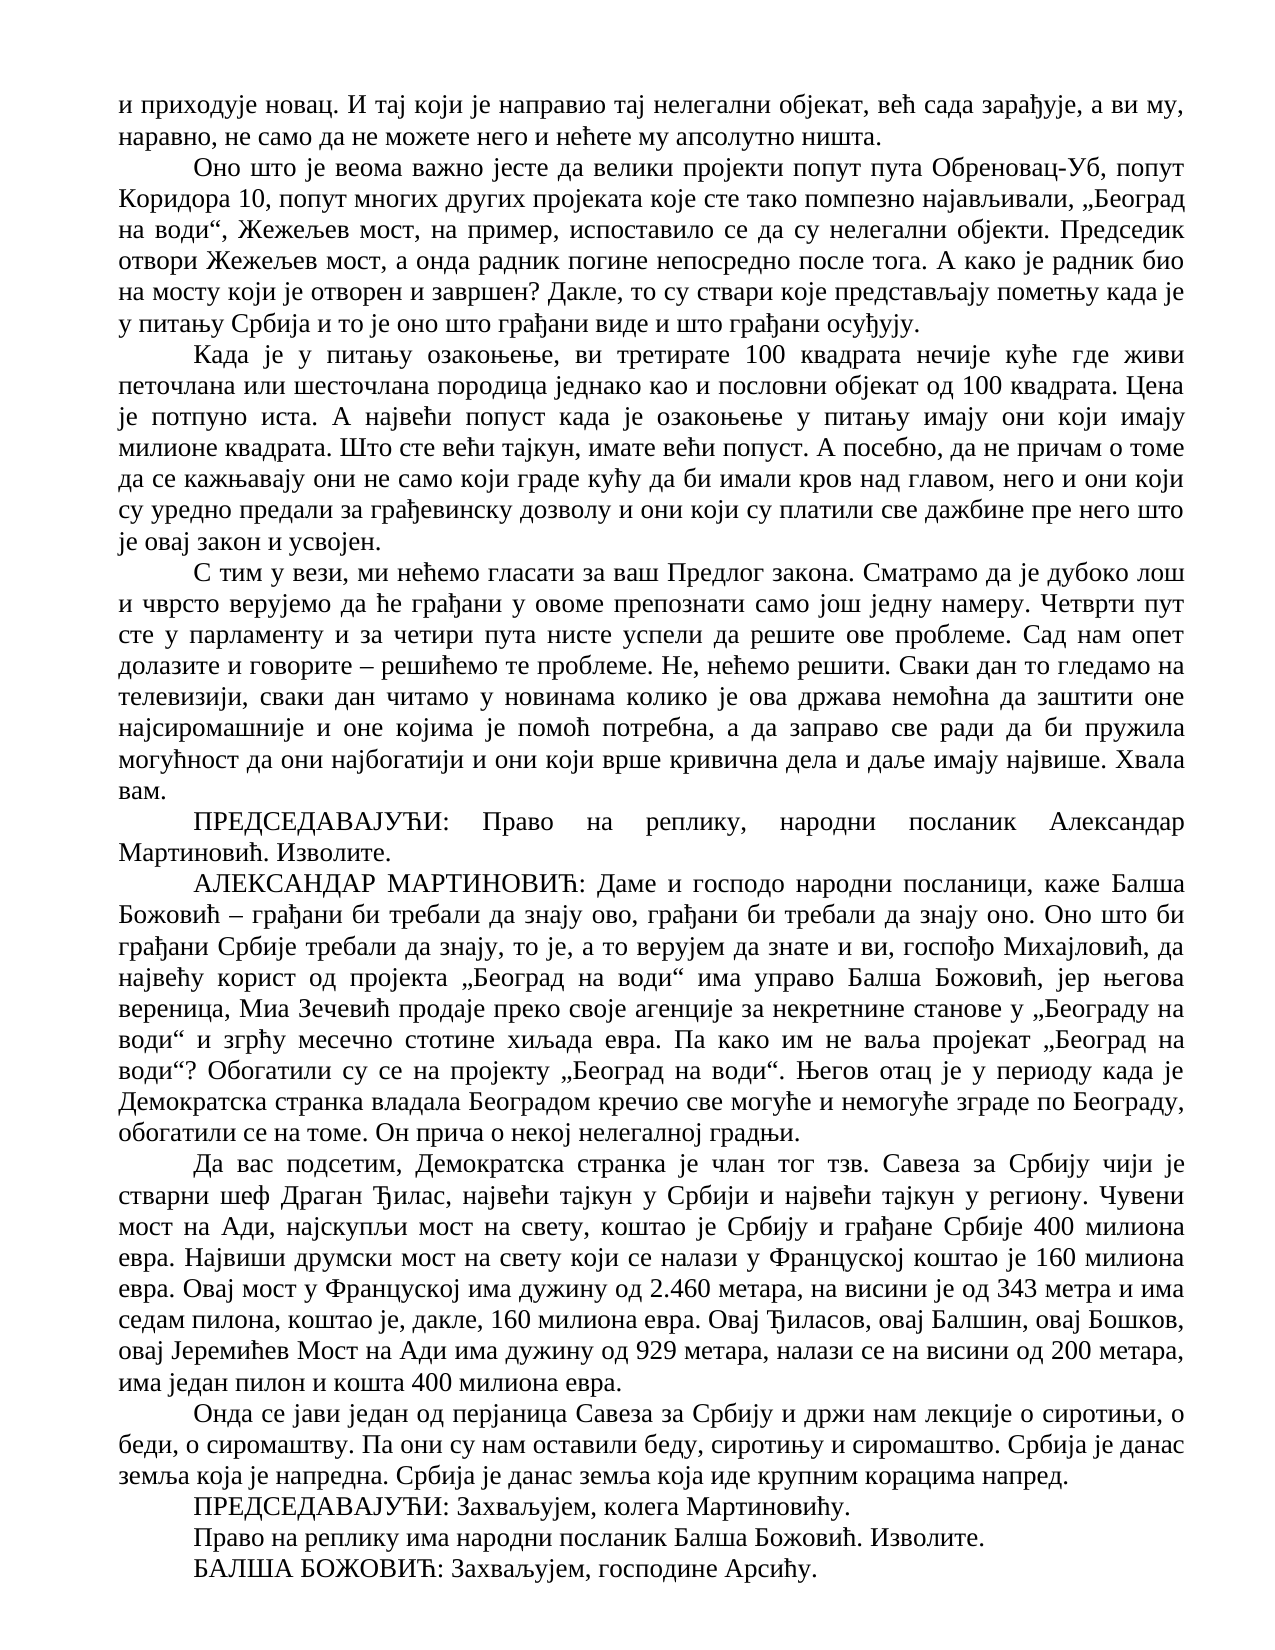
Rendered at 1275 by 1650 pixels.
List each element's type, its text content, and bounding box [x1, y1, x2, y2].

text БАЛША БОЖОВИЋ: Захваљујем, господине Арсићу. [118, 1552, 1186, 1584]
text ПРЕДСЕДАВАЈУЋИ: Захваљујем, колега Мартиновићу. [118, 1490, 1186, 1521]
text Оно што је веома важно јесте да велики пројекти попут пута Обреновац-Уб, попут Коридора 10, попут многих других пројеката које сте тако помпезно најављивали, „Београд на води“, Жежељев мост, на пример, испоставило се да су нелегални објекти. Председик отвори Жежељев мост, а онда радник погине непосредно после тога. А како је радник био на мосту који је отворен и завршен? Дакле, то су ствари које представљају пометњу када је у питању Србија и то је оно што грађани виде и што грађани осуђују. [118, 151, 1186, 338]
text Право на реплику има народни посланик Балша Божовић. Изволите. [118, 1521, 1186, 1552]
text Да вас подсетим, Демократска странка је члан тог тзв. Савеза за Србију чији је стварни шеф Драган Ђилас, највећи тајкун у Србији и највећи тајкун у региону. Чувени мост на Ади, најскупљи мост на свету, коштао је Србију и грађане Србије 400 милиона евра. Највиши друмски мост на свету који се налази у Француској коштао је 160 милиона евра. Овај мост у Француској има дужину од 2.460 метара, на висини је од 343 метра и има седам пилона, коштао је, дакле, 160 милиона евра. Овај Ђиласов, овај Балшин, овај Бошков, овај Јеремићев Мост на Ади има дужину од 929 метара, налази се на висини од 200 метара, има један пилон и кошта 400 милиона евра. [118, 1148, 1186, 1397]
text АЛЕКСАНДАР МАРТИНОВИЋ: Даме и господо народни посланици, каже Балша Божовић – грађани би требали да знају ово, грађани би требали да знају оно. Оно што би грађани Србије требали да знају, то је, а то верујем да знате и ви, госпођо Михајловић, да највећу корист од пројекта „Београд на води“ има управо Балша Божовић, јер његова вереница, Миа Зечевић продаје преко своје агенције за некретнине станове у „Београду на води“ и згрћу месечно стотине хиљада евра. Па како им не ваља пројекат „Београд на води“? Обогатили су се на пројекту „Београд на води“. Његов отац је у периоду када је Демократска странка владала Београдом кречио све могуће и немогуће зграде по Београду, обогатили се на томе. Он прича о некој нелегалној градњи. [118, 867, 1186, 1148]
text Онда се јави један од перјаница Савеза за Србију и држи нам лекције о сиротињи, о беди, о сиромаштву. Па они су нам оставили беду, сиротињу и сиромаштво. Србија је данас земља која је напредна. Србија је данас земља која иде крупним корацима напред. [118, 1397, 1186, 1490]
text Када је у питању озакоњење, ви третирате 100 квадрата нечије куће где живи петочлана или шесточлана породица једнако као и пословни објекат од 100 квадрата. Цена је потпуно иста. А највећи попуст када је озакоњење у питању имају они који имају милионе квадрата. Што сте већи тајкун, имате већи попуст. А посебно, да не причам о томе да се кажњавају они не само који граде кућу да би имали кров над главом, него и они који су уредно предали за грађевинску дозволу и они који су платили све дажбине пре него што је овај закон и усвојен. [118, 338, 1186, 556]
text ПРЕДСЕДАВАЈУЋИ: Право на реплику, народни посланик Александар Мартиновић. Изволите. [118, 805, 1186, 867]
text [118, 89, 1186, 151]
text С тим у вези, ми нећемо гласати за ваш Предлог закона. Сматрамо да је дубоко лош и чврсто верујемо да ће грађани у овоме препознати само још једну намеру. Четврти пут сте у парламенту и за четири пута нисте успели да решите ове проблеме. Сад нам опет долазите и говорите – решићемо те проблеме. Не, нећемо решити. Сваки дан то гледамо на телевизији, сваки дан читамо у новинама колико је ова држава немоћна да заштити оне најсиромашније и оне којима је помоћ потребна, а да заправо све ради да би пружила могућност да они најбогатији и они који врше кривична дела и даље имају највише. Хвала вам. [118, 556, 1186, 805]
